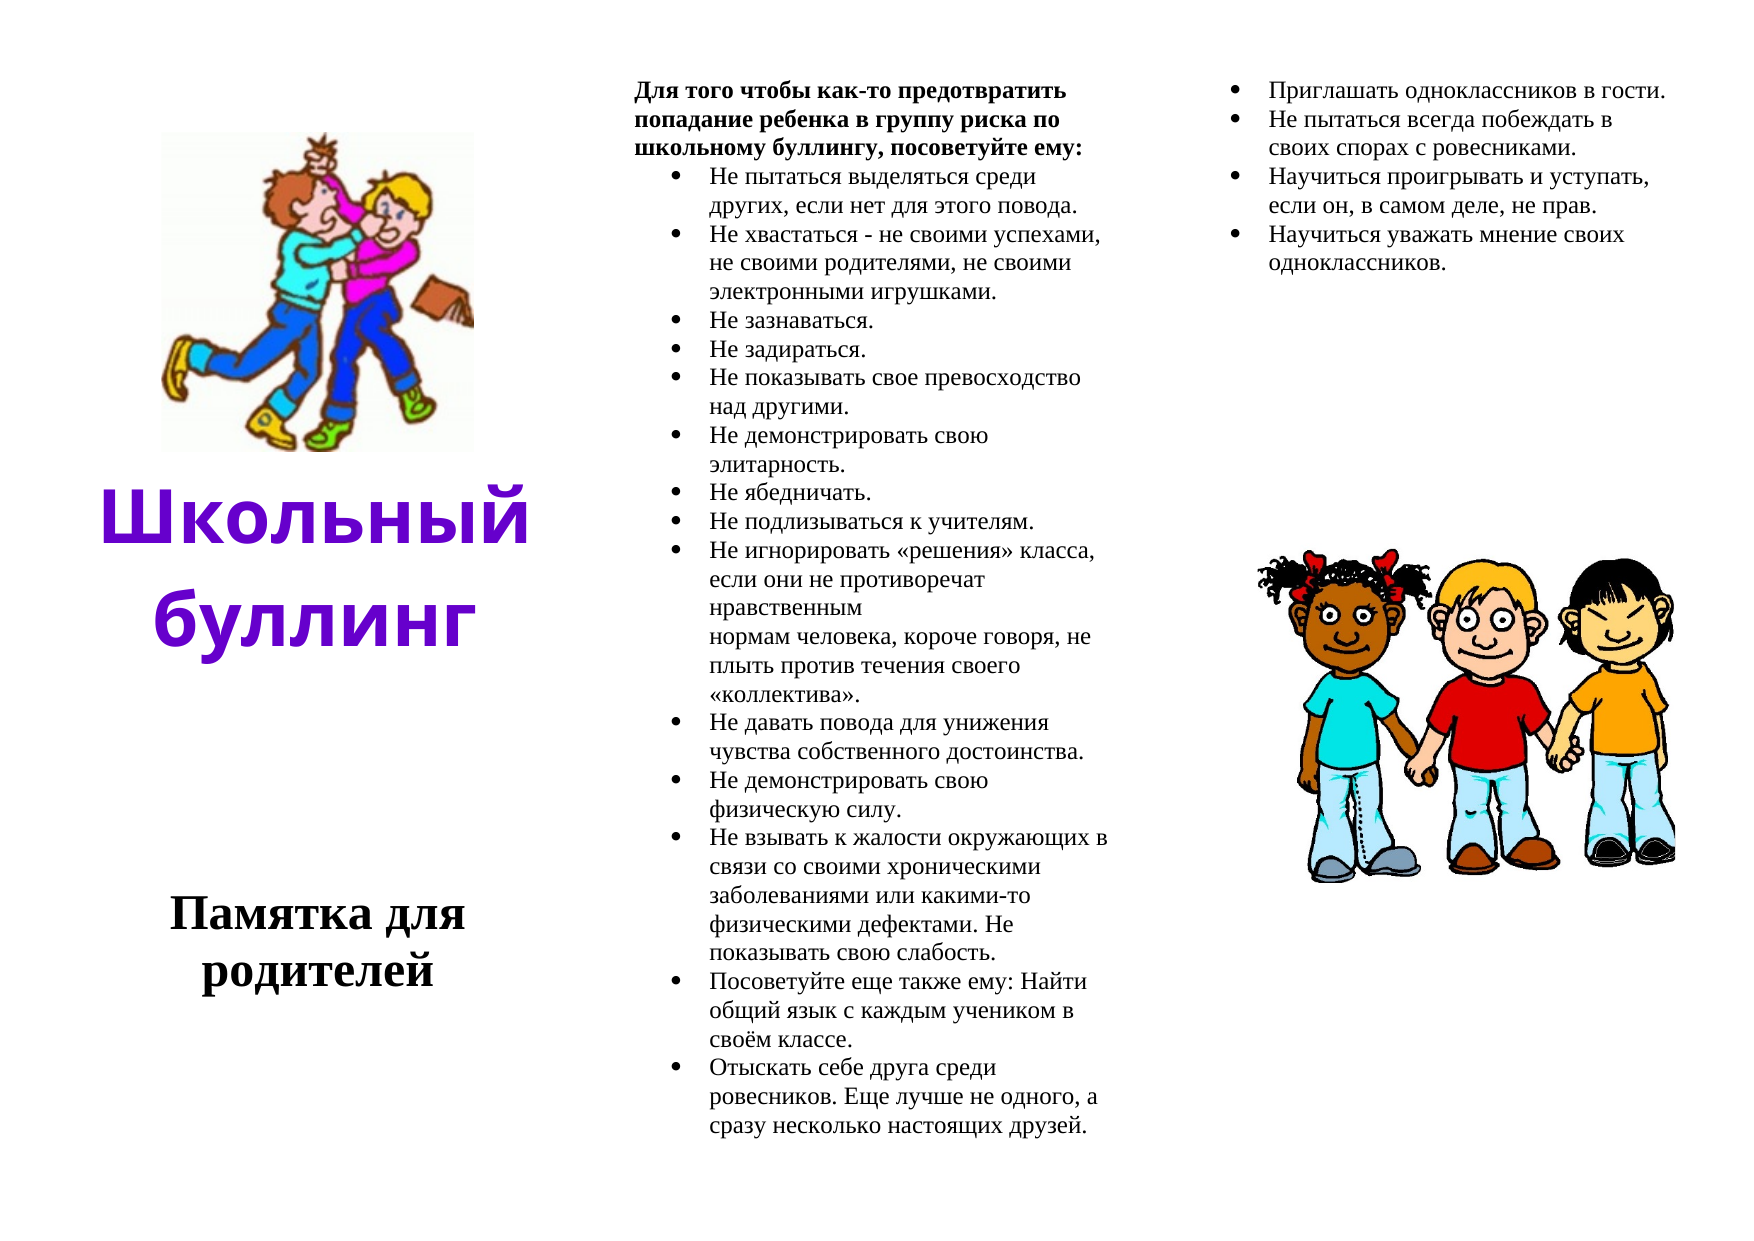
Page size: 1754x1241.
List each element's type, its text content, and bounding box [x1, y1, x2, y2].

list Научиться проигрывать и уступать, если он, в самом деле, не прав. [1231, 161, 1679, 219]
list Не пытаться выделяться среди других, если нет для этого повода. [672, 161, 1119, 219]
list Не задираться. [672, 334, 1119, 362]
list Научиться уважать мнение своих одноклассников. [1231, 219, 1679, 276]
list Не ябедничать. [672, 477, 1119, 506]
list нормам человека, короче говоря, не плыть против течения своего «коллектива». [709, 621, 1119, 707]
list Не демонстрировать свою физическую силу. [672, 765, 1119, 822]
list Не показывать свое превосходство над другими. [672, 362, 1119, 420]
text школьному буллингу, посоветуйте ему: [634, 132, 1119, 161]
list Не игнорировать «решения» класса, если они не противоречат нравственным [672, 535, 1119, 621]
text Для того чтобы как-то предотвратить попадание ребенка в группу риска по [634, 75, 1119, 132]
list Не взывать к жалости окружающих в связи со своими хроническими заболеваниями или какими-то физическими дефектами. Не показывать свою слабость. [672, 822, 1119, 966]
picture [1256, 543, 1675, 881]
text Памятка для родителей [75, 882, 560, 997]
list Не хвастаться - не своими успехами, не своими родителями, не своими [672, 219, 1119, 276]
list Не подлизываться к учителям. [672, 506, 1119, 535]
list Отыскать себе друга среди ровесников. Еще лучше не одного, а сразу несколько настоящих друзей. [672, 1052, 1119, 1139]
list Не давать повода для унижения чувства собственного достоинства. [672, 707, 1119, 765]
list Приглашать одноклассников в гости. [1231, 75, 1679, 104]
picture [161, 132, 474, 452]
list Не демонстрировать свою элитарность. [672, 420, 1119, 477]
list Не зазнаваться. [672, 305, 1119, 334]
list Посоветуйте еще также ему: Найти общий язык с каждым учеником в своём классе. [672, 966, 1119, 1052]
list электронными игрушками. [709, 276, 1119, 305]
list Не пытаться всегда побеждать в своих спорах с ровесниками. [1231, 104, 1679, 161]
